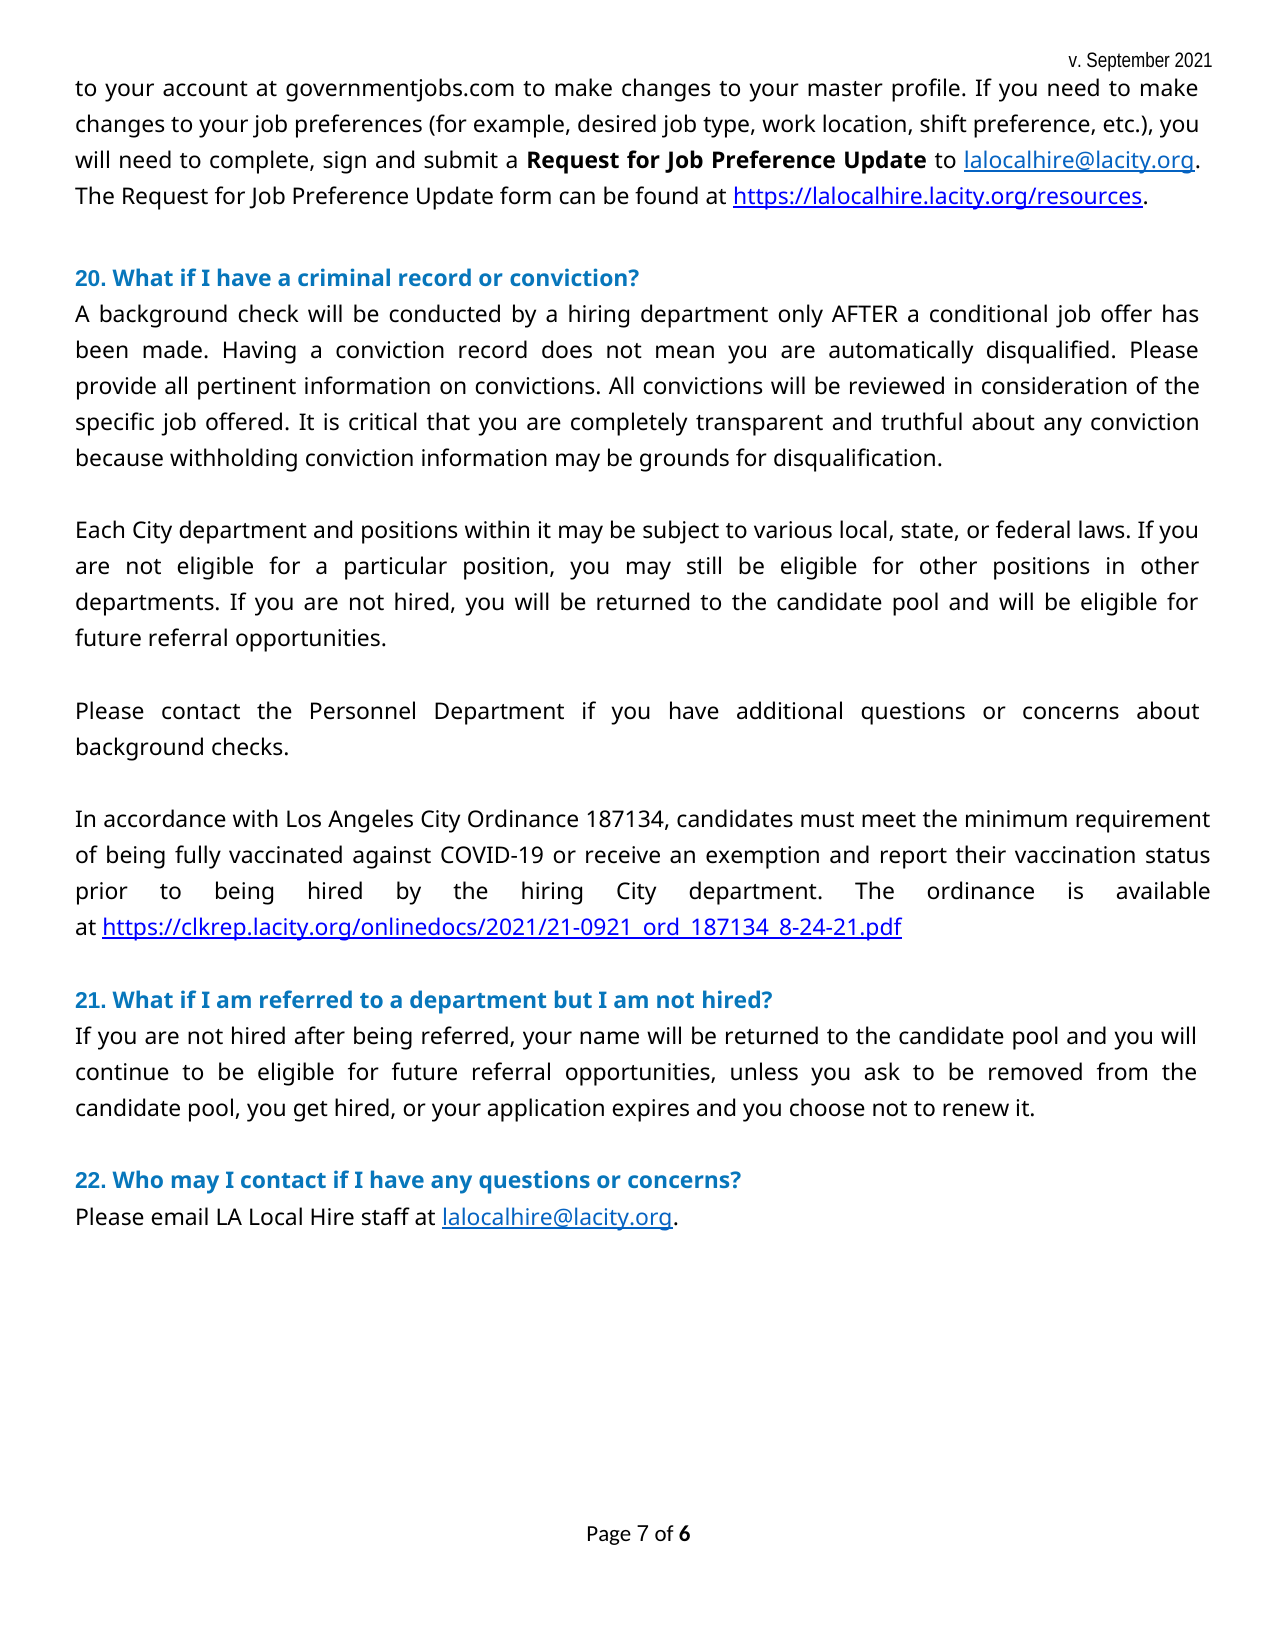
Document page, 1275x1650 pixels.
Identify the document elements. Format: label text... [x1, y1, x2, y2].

text Please email LA Local Hire staff at lalocalhire@lacity.org. [75, 1200, 1212, 1232]
subtitle What if I have a criminal record or conviction? [75, 262, 1212, 293]
text If you are not hired after being referred, your name will be returned to the candidate pool and you will continue to be eligible for future referral opportunities, unless you ask to be removed from the candidate pool, you get hired, or your application expires and you choose not to renew it. [75, 1019, 1200, 1123]
text Please contact the Personnel Department if you have additional questions or concerns about background checks. [75, 695, 1200, 762]
text In accordance with Los Angeles City Ordinance 187134, candidates must meet the minimum requirement of being fully vaccinated against COVID-19 or receive an exemption and report their vaccination status prior to being hired by the hiring City department. The ordinance is available at https://clkrep.lacity.org/onlinedocs/2021/21-0921_ord_187134_8-24-21.pdf [75, 803, 1212, 942]
subtitle What if I am referred to a department but I am not hired? [75, 983, 1212, 1015]
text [75, 72, 1201, 211]
subtitle Who may I contact if I have any questions or concerns? [75, 1164, 1212, 1196]
text A background check will be conducted by a hiring department only AFTER a conditional job offer has been made. Having a conviction record does not mean you are automatically disqualified. Please provide all pertinent information on convictions. All convictions will be reviewed in consideration of the specific job offered. It is critical that you are completely transparent and truthful about any conviction because withholding conviction information may be grounds for disqualification. [75, 298, 1200, 473]
text Each City department and positions within it may be subject to various local, state, or federal laws. If you are not eligible for a particular position, you may still be eligible for other positions in other departments. If you are not hired, you will be returned to the candidate pool and will be eligible for future referral opportunities. [75, 514, 1200, 653]
